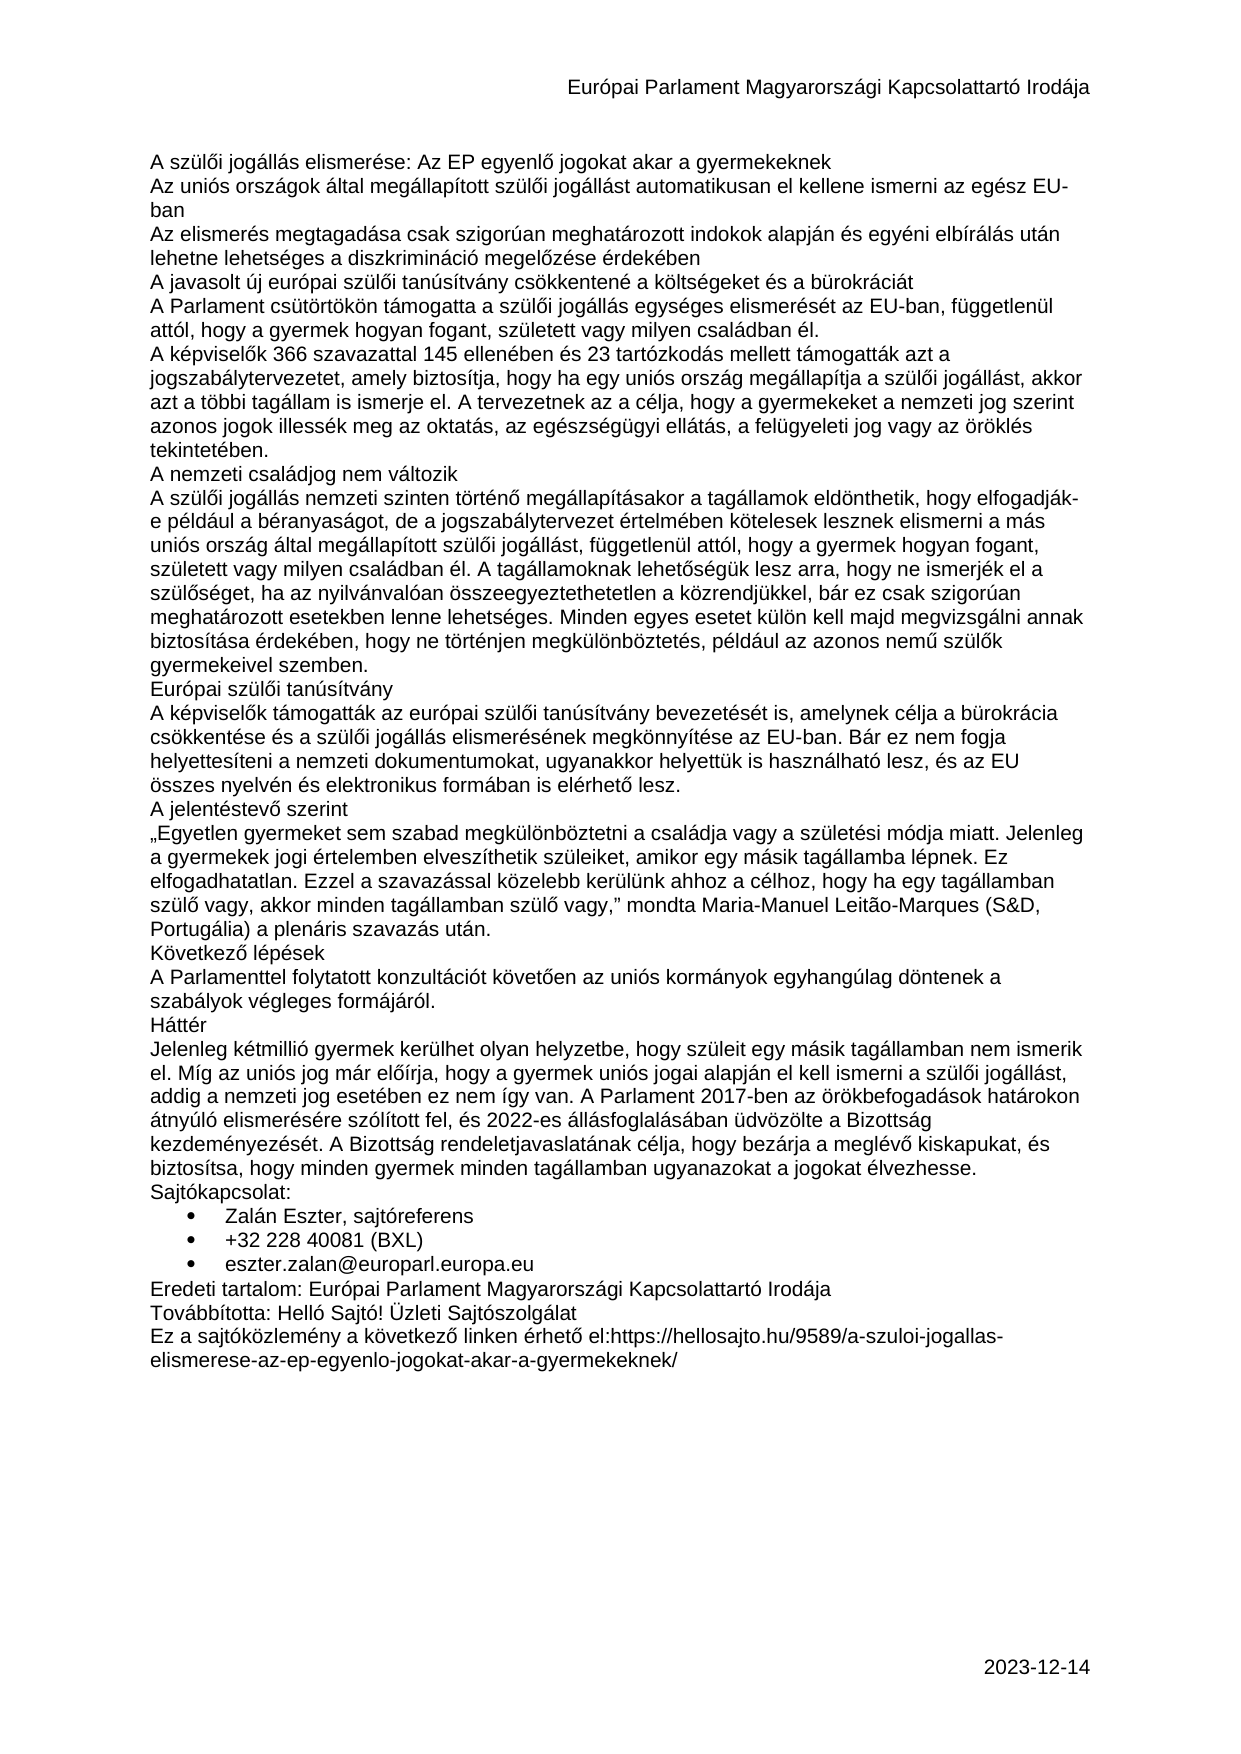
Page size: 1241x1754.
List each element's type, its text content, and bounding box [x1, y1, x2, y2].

text Az elismerés megtagadása csak szigorúan meghatározott indokok alapján és egyéni elbírálás után lehetne lehetséges a diszkrimináció megelőzése érdekében [150, 222, 1090, 270]
text A szülői jogállás nemzeti szinten történő megállapításakor a tagállamok eldönthetik, hogy elfogadják-e például a béranyaságot, de a jogszabálytervezet értelmében kötelesek lesznek elismerni a más uniós ország által megállapított szülői jogállást, függetlenül attól, hogy a gyermek hogyan fogant, született vagy milyen családban él. A tagállamoknak lehetőségük lesz arra, hogy ne ismerjék el a szülőséget, ha az nyilvánvalóan összeegyeztethetetlen a közrendjükkel, bár ez csak szigorúan meghatározott esetekben lenne lehetséges. Minden egyes esetet külön kell majd megvizsgálni annak biztosítása érdekében, hogy ne történjen megkülönböztetés, például az azonos nemű szülők gyermekeivel szemben. [150, 485, 1090, 677]
text Eredeti tartalom: Európai Parlament Magyarországi Kapcsolattartó Irodája [150, 1276, 1090, 1300]
list eszter.zalan@europarl.europa.eu [187, 1252, 1090, 1276]
text A képviselők 366 szavazattal 145 ellenében és 23 tartózkodás mellett támogatták azt a jogszabálytervezetet, amely biztosítja, hogy ha egy uniós ország megállapítja a szülői jogállást, akkor azt a többi tagállam is ismerje el. A tervezetnek az a célja, hogy a gyermekeket a nemzeti jog szerint azonos jogok illessék meg az oktatás, az egészségügyi ellátás, a felügyeleti jog vagy az öröklés tekintetében. [150, 342, 1090, 461]
text Következő lépések [150, 941, 1090, 964]
text Az uniós országok által megállapított szülői jogállást automatikusan el kellene ismerni az egész EU-ban [150, 174, 1090, 222]
text A nemzeti családjog nem változik [150, 461, 1090, 485]
text A jelentéstevő szerint [150, 797, 1090, 821]
list Zalán Eszter, sajtóreferens [187, 1204, 1090, 1228]
text Továbbította: Helló Sajtó! Üzleti Sajtószolgálat [150, 1300, 1090, 1324]
text A szülői jogállás elismerése: Az EP egyenlő jogokat akar a gyermekeknek [150, 150, 1090, 174]
text A képviselők támogatták az európai szülői tanúsítvány bevezetését is, amelynek célja a bürokrácia csökkentése és a szülői jogállás elismerésének megkönnyítése az EU-ban. Bár ez nem fogja helyettesíteni a nemzeti dokumentumokat, ugyanakkor helyettük is használható lesz, és az EU összes nyelvén és elektronikus formában is elérhető lesz. [150, 701, 1090, 797]
text Jelenleg kétmillió gyermek kerülhet olyan helyzetbe, hogy szüleit egy másik tagállamban nem ismerik el. Míg az uniós jog már előírja, hogy a gyermek uniós jogai alapján el kell ismerni a szülői jogállást, addig a nemzeti jog esetében ez nem így van. A Parlament 2017-ben az örökbefogadások határokon átnyúló elismerésére szólított fel, és 2022-es állásfoglalásában üdvözölte a Bizottság kezdeményezését. A Bizottság rendeletjavaslatának célja, hogy bezárja a meglévő kiskapukat, és biztosítsa, hogy minden gyermek minden tagállamban ugyanazokat a jogokat élvezhesse. [150, 1036, 1090, 1180]
text Európai szülői tanúsítvány [150, 677, 1090, 701]
text Ez a sajtóközlemény a következő linken érhető el: [150, 1324, 1090, 1372]
text „Egyetlen gyermeket sem szabad megkülönböztetni a családja vagy a születési módja miatt. Jelenleg a gyermekek jogi értelemben elveszíthetik szüleiket, amikor egy másik tagállamba lépnek. Ez elfogadhatatlan. Ezzel a szavazással közelebb kerülünk ahhoz a célhoz, hogy ha egy tagállamban szülő vagy, akkor minden tagállamban szülő vagy,” mondta Maria-Manuel Leitão-Marques (S&D, Portugália) a plenáris szavazás után. [150, 821, 1090, 941]
list +32 228 40081 (BXL) [187, 1228, 1090, 1252]
text A Parlamenttel folytatott konzultációt követően az uniós kormányok egyhangúlag döntenek a szabályok végleges formájáról. [150, 964, 1090, 1012]
text Sajtókapcsolat: [150, 1180, 1090, 1204]
text A Parlament csütörtökön támogatta a szülői jogállás egységes elismerését az EU-ban, függetlenül attól, hogy a gyermek hogyan fogant, született vagy milyen családban él. [150, 294, 1090, 342]
text Háttér [150, 1012, 1090, 1036]
text A javasolt új európai szülői tanúsítvány csökkentené a költségeket és a bürokráciát [150, 270, 1090, 294]
